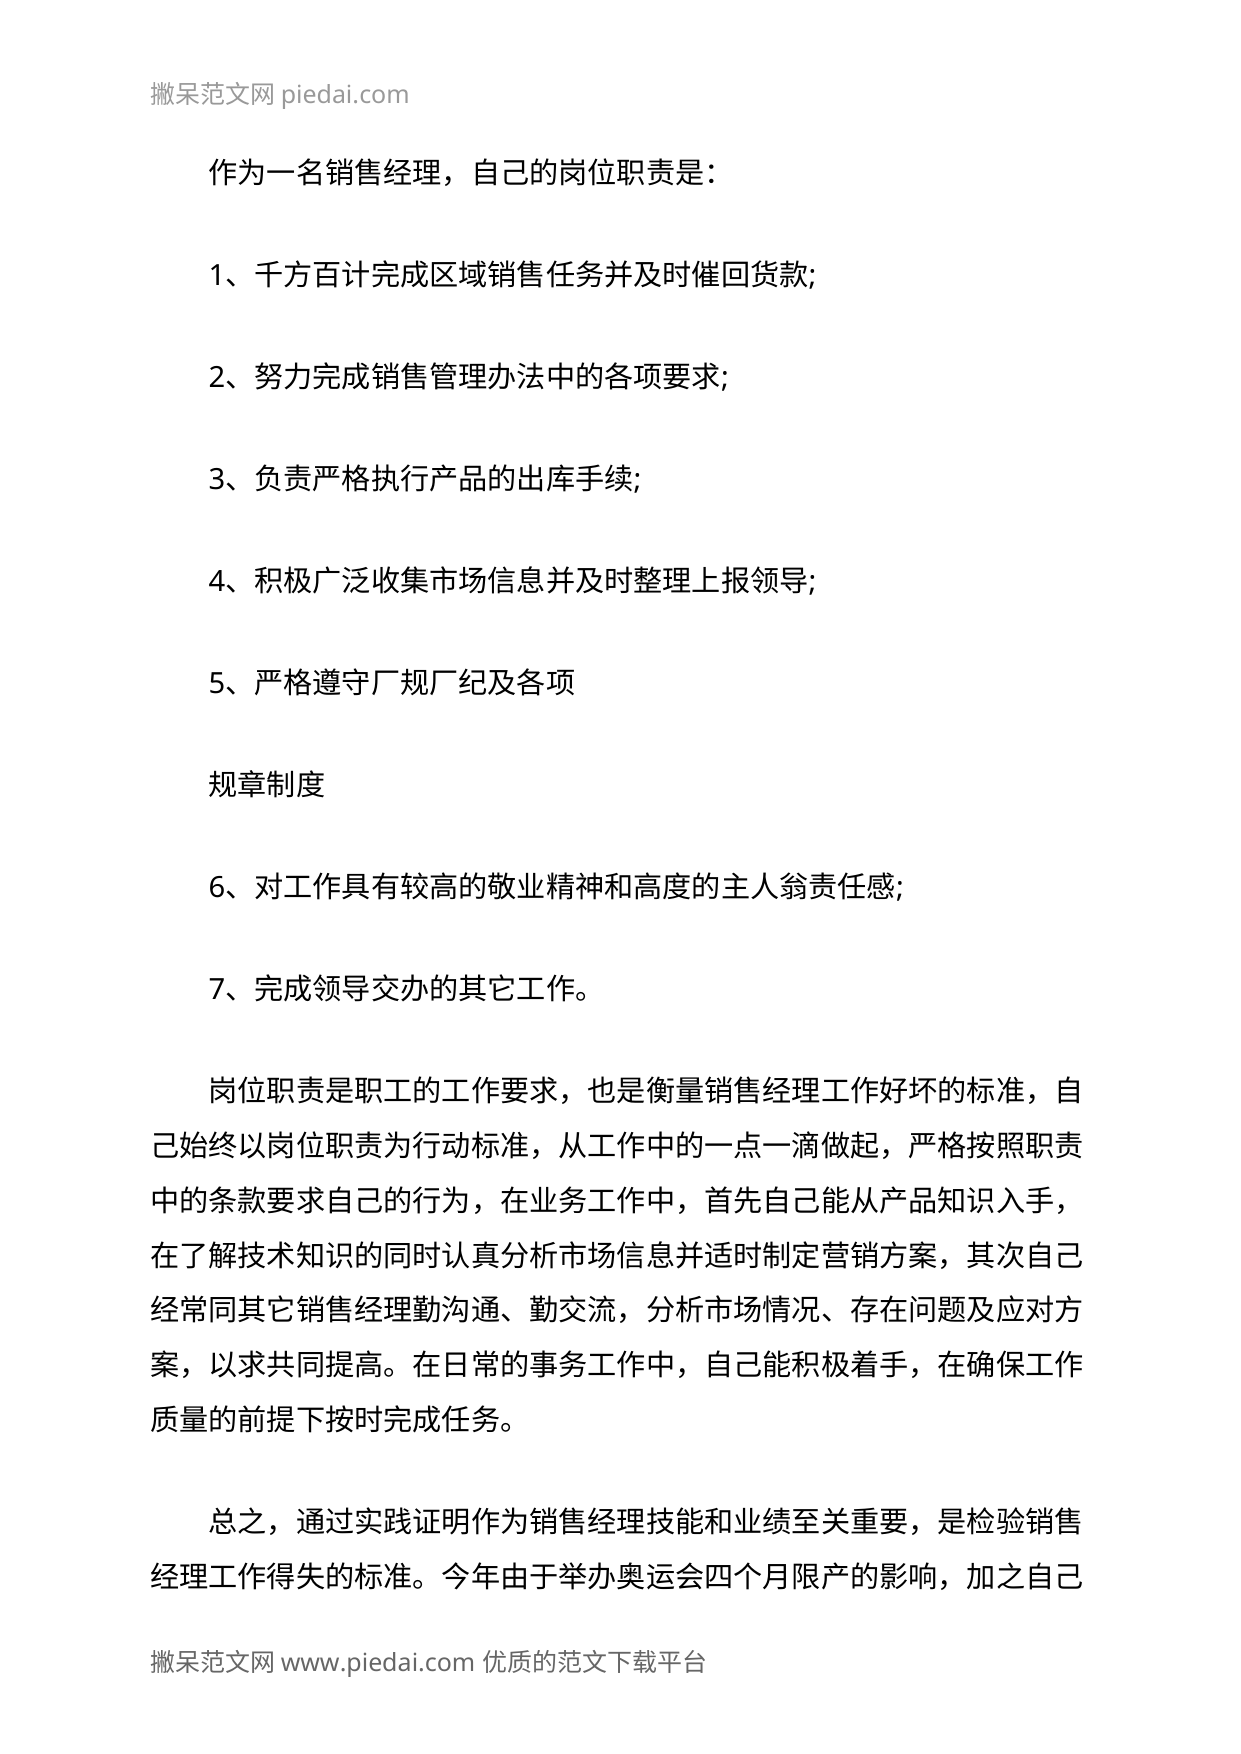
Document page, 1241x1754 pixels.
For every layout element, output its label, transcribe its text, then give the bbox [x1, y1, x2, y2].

text 7、完成领导交办的其它工作。 [150, 965, 1090, 1008]
text 3、负责严格执行产品的出库手续; [150, 456, 1090, 498]
text 岗位职责是职工的工作要求，也是衡量销售经理工作好坏的标准，自己始终以岗位职责为行动标准，从工作中的一点一滴做起，严格按照职责中的条款要求自己的行为，在业务工作中，首先自己能从产品知识入手，在了解技术知识的同时认真分析市场信息并适时制定营销方案，其次自己经常同其它销售经理勤沟通、勤交流，分析市场情况、存在问题及应对方案，以求共同提高。在日常的事务工作中，自己能积极着手，在确保工作质量的前提下按时完成任务。 [150, 1067, 1090, 1439]
text 4、积极广泛收集市场信息并及时整理上报领导; [150, 558, 1090, 600]
text 5、严格遵守厂规厂纪及各项 [150, 660, 1090, 702]
text 1、千方百计完成区域销售任务并及时催回货款; [150, 252, 1090, 294]
text 6、对工作具有较高的敬业精神和高度的主人翁责任感; [150, 863, 1090, 906]
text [150, 1498, 1090, 1596]
text 2、努力完成销售管理办法中的各项要求; [150, 354, 1090, 396]
text 作为一名销售经理，自己的岗位职责是： [150, 150, 1090, 192]
text 规章制度 [150, 762, 1090, 804]
